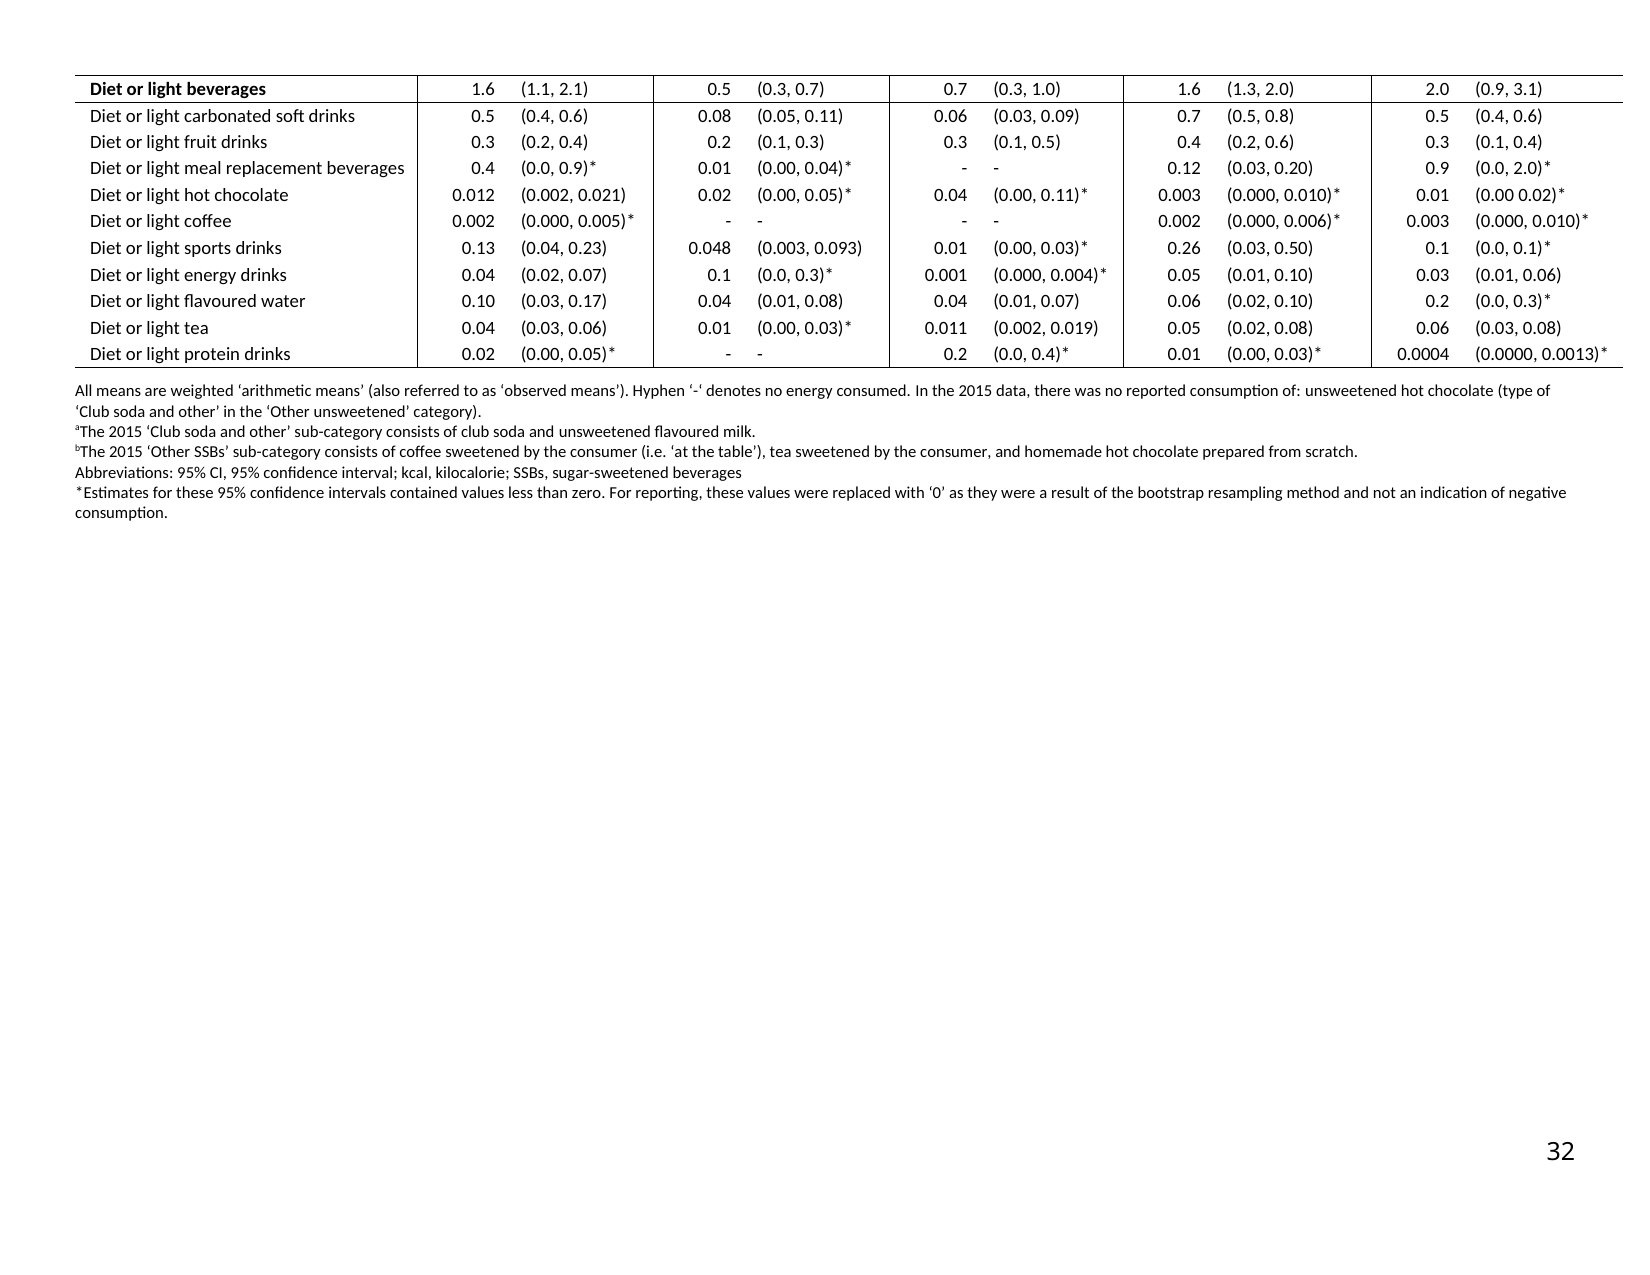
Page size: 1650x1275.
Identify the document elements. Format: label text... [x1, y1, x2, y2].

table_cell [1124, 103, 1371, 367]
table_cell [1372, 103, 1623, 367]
text Abbreviations: 95% CI, 95% confidence interval; kcal, kilocalorie; SSBs, sugar-sweetened beverages [75, 462, 1575, 482]
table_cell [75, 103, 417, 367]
text All means are weighted ‘arithmetic means’ (also referred to as ‘observed means’). Hyphen ‘-‘ denotes no energy consumed. In the 2015 data, there was no reported consumption of: unsweetened hot chocolate (type of ‘Club soda and other’ in the ‘Other unsweetened’ category). [75, 381, 1575, 421]
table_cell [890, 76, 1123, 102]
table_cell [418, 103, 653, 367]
text aThe 2015 ‘Club soda and other’ sub-category consists of club soda and unsweetened flavoured milk. [75, 421, 1575, 442]
text bThe 2015 ‘Other SSBs’ sub-category consists of coffee sweetened by the consumer (i.e. ‘at the table’), tea sweetened by the consumer, and homemade hot chocolate prepared from scratch. [75, 442, 1575, 462]
text *Estimates for these 95% confidence intervals contained values less than zero. For reporting, these values were replaced with ‘0’ as they were a result of the bootstrap resampling method and not an indication of negative consumption. [75, 482, 1575, 523]
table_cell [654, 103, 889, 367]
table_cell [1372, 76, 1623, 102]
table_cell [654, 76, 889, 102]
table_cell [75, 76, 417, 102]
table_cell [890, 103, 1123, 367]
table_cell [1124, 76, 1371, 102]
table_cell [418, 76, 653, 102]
